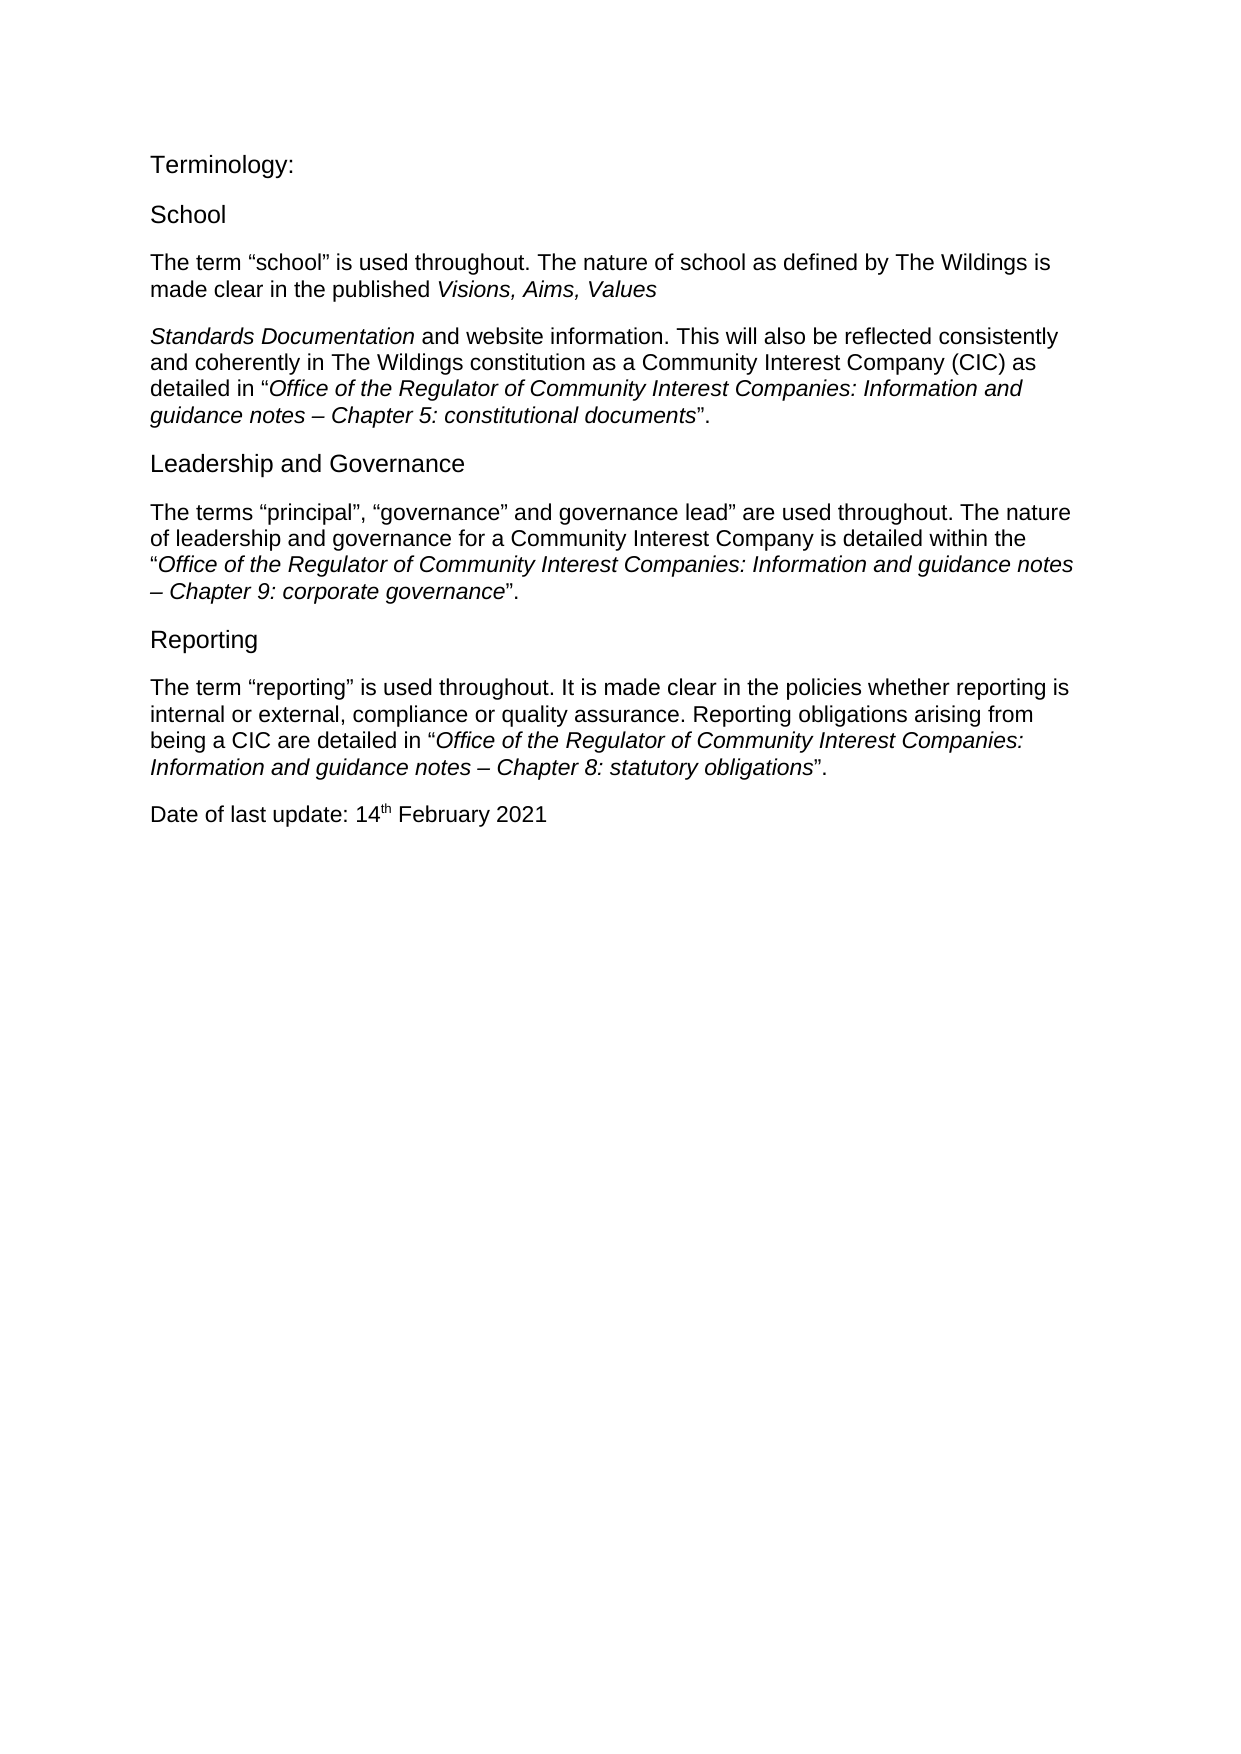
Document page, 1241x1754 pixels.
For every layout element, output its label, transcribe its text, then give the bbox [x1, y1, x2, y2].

text The terms “principal”, “governance” and governance lead” are used throughout. The nature of leadership and governance for a Community Interest Company is detailed within the “Office of the Regulator of Community Interest Companies: Information and guidance notes – Chapter 9: corporate governance”. [150, 498, 1090, 604]
text School [150, 199, 1090, 228]
text Reporting [150, 625, 1090, 653]
text Leadership and Governance [150, 449, 1090, 478]
text Date of last update: 14th February 2021 [150, 801, 1090, 855]
text Standards Documentation and website information. This will also be reflected consistently and coherently in The Wildings constitution as a Community Interest Company (CIC) as detailed in “Office of the Regulator of Community Interest Companies: Information and guidance notes – Chapter 5: constitutional documents”. [150, 323, 1090, 428]
text The term “school” is used throughout. The nature of school as defined by The Wildings is made clear in the published Visions, Aims, Values [150, 249, 1090, 302]
text Terminology: [150, 150, 1090, 179]
text The term “reporting” is used throughout. It is made clear in the policies whether reporting is internal or external, compliance or quality assurance. Reporting obligations arising from being a CIC are detailed in “Office of the Regulator of Community Interest Companies: Information and guidance notes – Chapter 8: statutory obligations”. [150, 674, 1090, 780]
